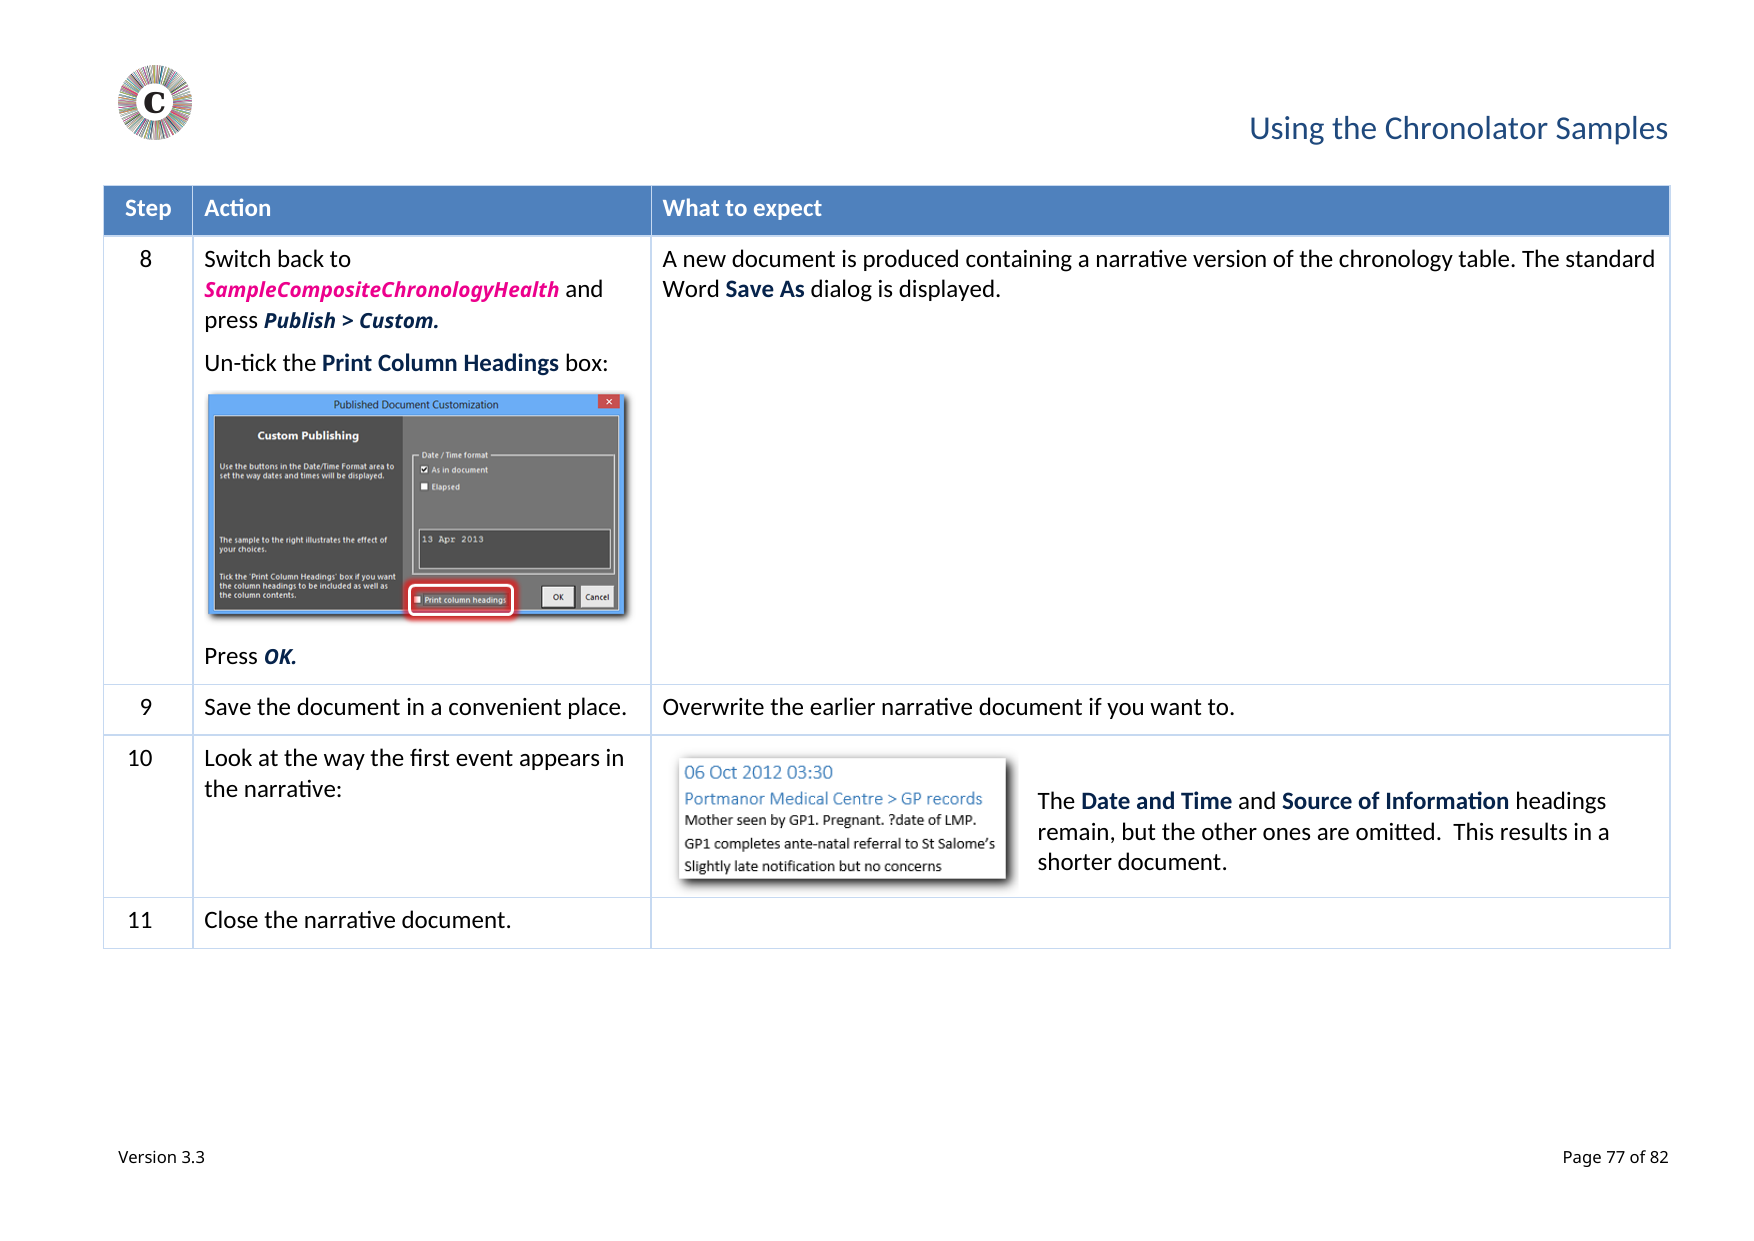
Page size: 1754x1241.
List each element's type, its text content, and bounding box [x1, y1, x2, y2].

table_cell [104, 237, 192, 683]
table_cell [652, 898, 1669, 948]
table_cell Look at the way the first event appears in the narrative: [194, 736, 650, 897]
table_header Action [193, 186, 651, 235]
table_header Step [104, 186, 192, 235]
table_cell Switch back to SampleCompositeChronologyHealth and press Publish > Custom. Un-tick the Print Column Headings box: Press OK. [194, 237, 650, 683]
table_cell Save the document in a convenient place. [194, 685, 650, 734]
picture [118, 65, 192, 140]
table_cell [104, 685, 192, 734]
picture [204, 390, 637, 628]
table_cell [104, 736, 192, 897]
picture [662, 742, 1018, 895]
table_cell Close the narrative document. [194, 898, 650, 948]
table_cell The Date and Time and Source of Information headings remain, but the other ones are omitted. This results in a shorter document. [652, 736, 1669, 897]
table_cell Overwrite the earlier narrative document if you want to. [652, 685, 1669, 734]
table_cell [104, 898, 192, 948]
table_header What to expect [652, 186, 1669, 235]
table_cell A new document is produced containing a narrative version of the chronology table. The standard Word Save As dialog is displayed. [652, 237, 1669, 683]
